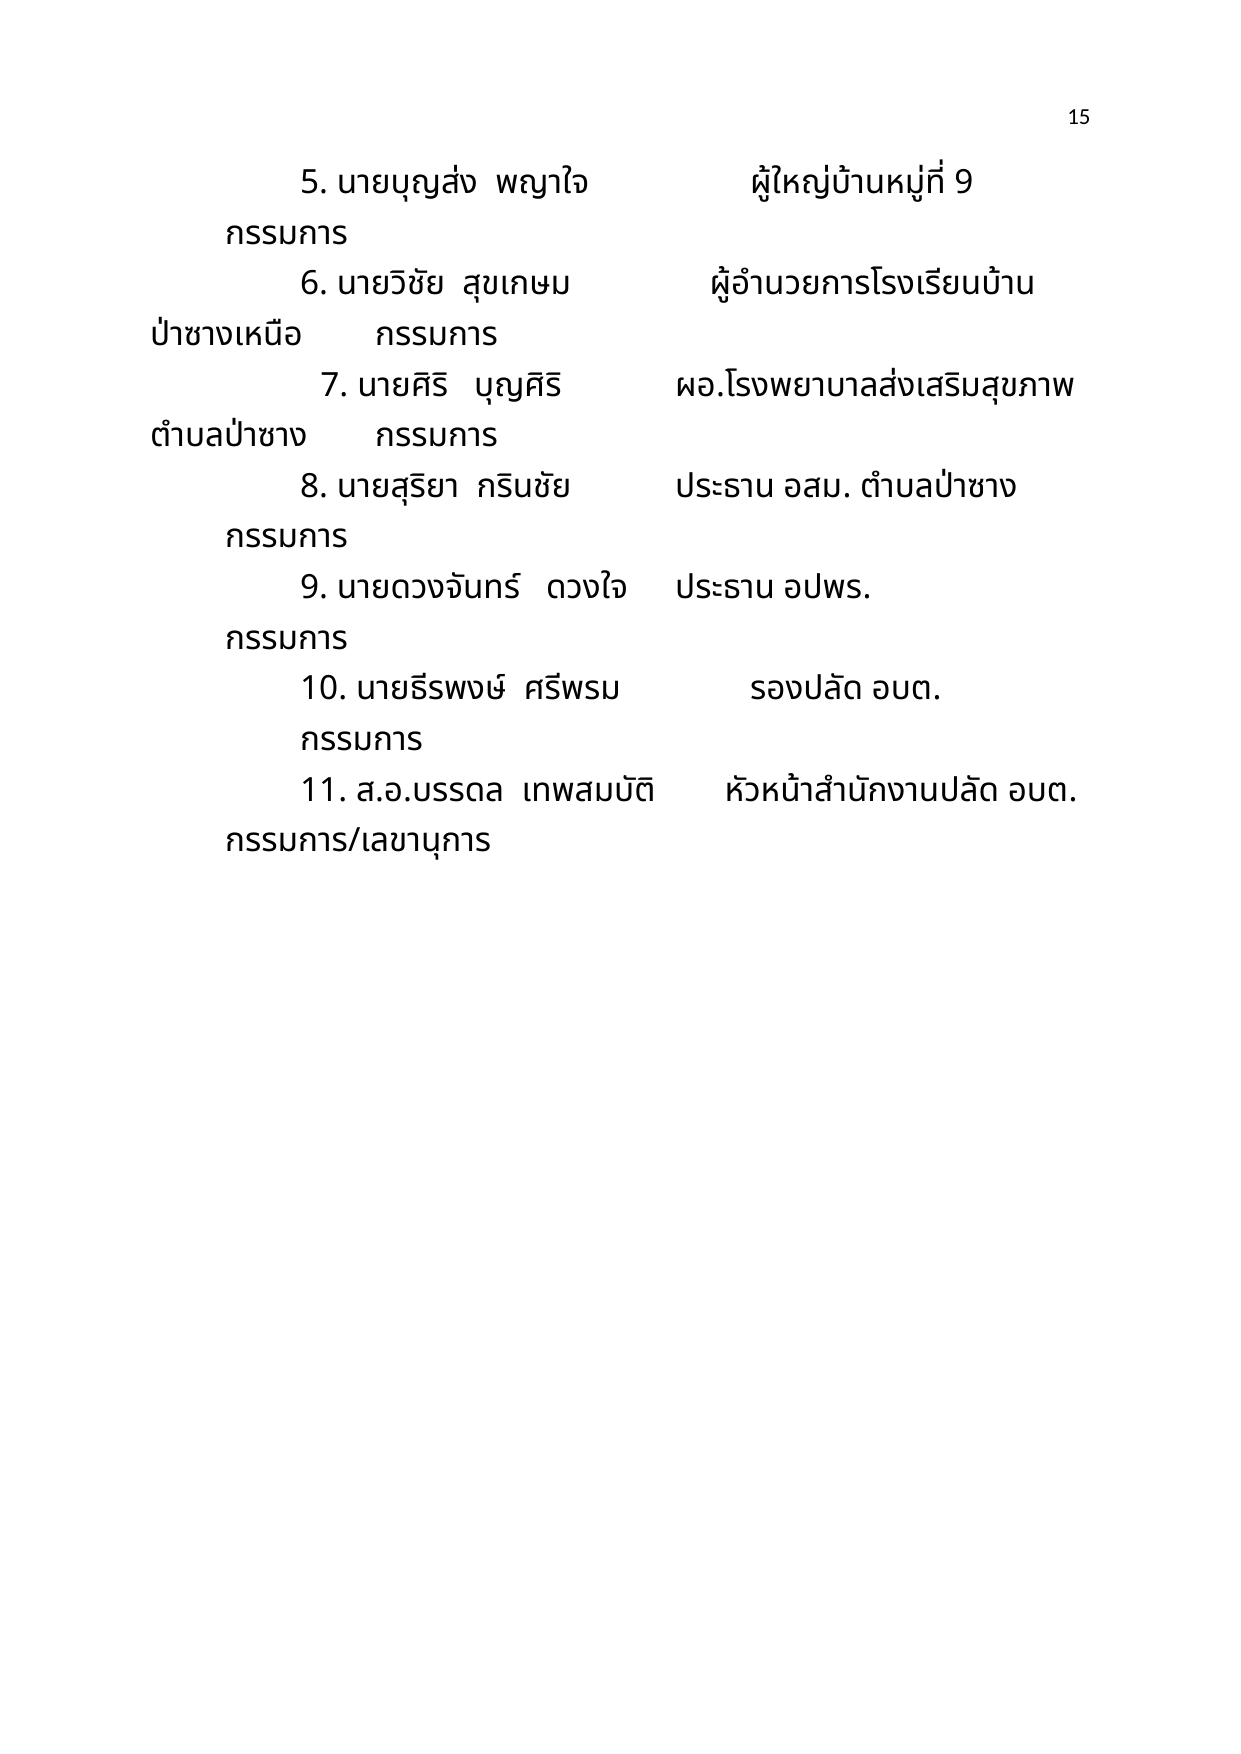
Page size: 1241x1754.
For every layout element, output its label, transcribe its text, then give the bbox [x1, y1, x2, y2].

text 9. นายดวงจันทร์ ดวงใจ ประธาน อปพร. กรรมการ [150, 563, 1090, 664]
text 5. นายบุญส่ง พญาใจ ผู้ใหญ่บ้านหมู่ที่ 9 กรรมการ [150, 158, 1090, 259]
text 6. นายวิชัย สุขเกษม ผู้อำนวยการโรงเรียนบ้านป่าซางเหนือ กรรมการ [150, 259, 1090, 360]
text 10. นายธีรพงษ์ ศรีพรม รองปลัด อบต. กรรมการ [150, 664, 1090, 765]
text 7. นายศิริ บุญศิริ ผอ.โรงพยาบาลส่งเสริมสุขภาพตำบลป่าซาง กรรมการ [150, 360, 1090, 462]
text 11. ส.อ.บรรดล เทพสมบัติ หัวหน้าสำนักงานปลัด อบต. กรรมการ/เลขานุการ [150, 765, 1090, 867]
text 8. นายสุริยา กรินชัย ประธาน อสม. ตำบลป่าซาง กรรมการ [150, 462, 1090, 563]
